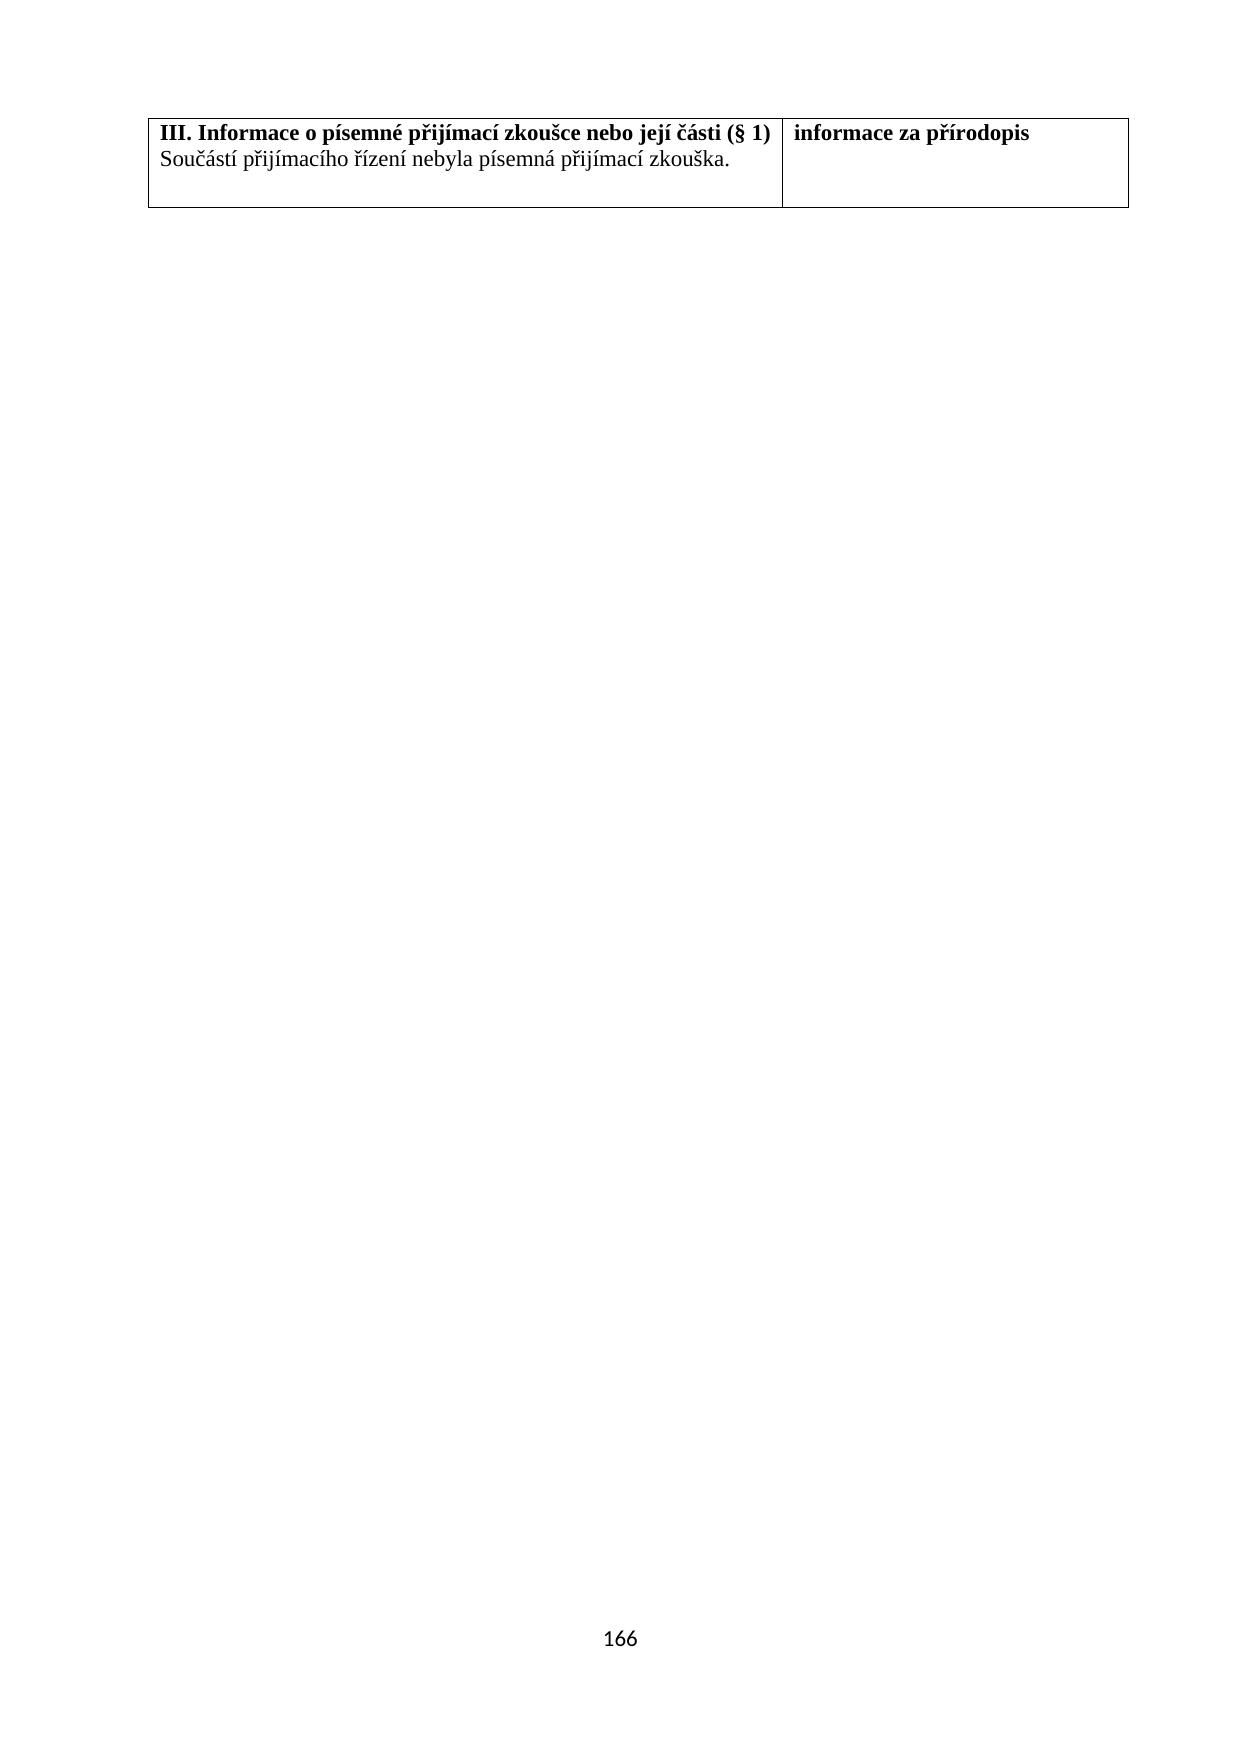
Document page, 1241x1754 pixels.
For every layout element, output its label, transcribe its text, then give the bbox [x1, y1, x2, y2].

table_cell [149, 119, 782, 207]
table_cell informace za přírodopis [783, 119, 1128, 207]
